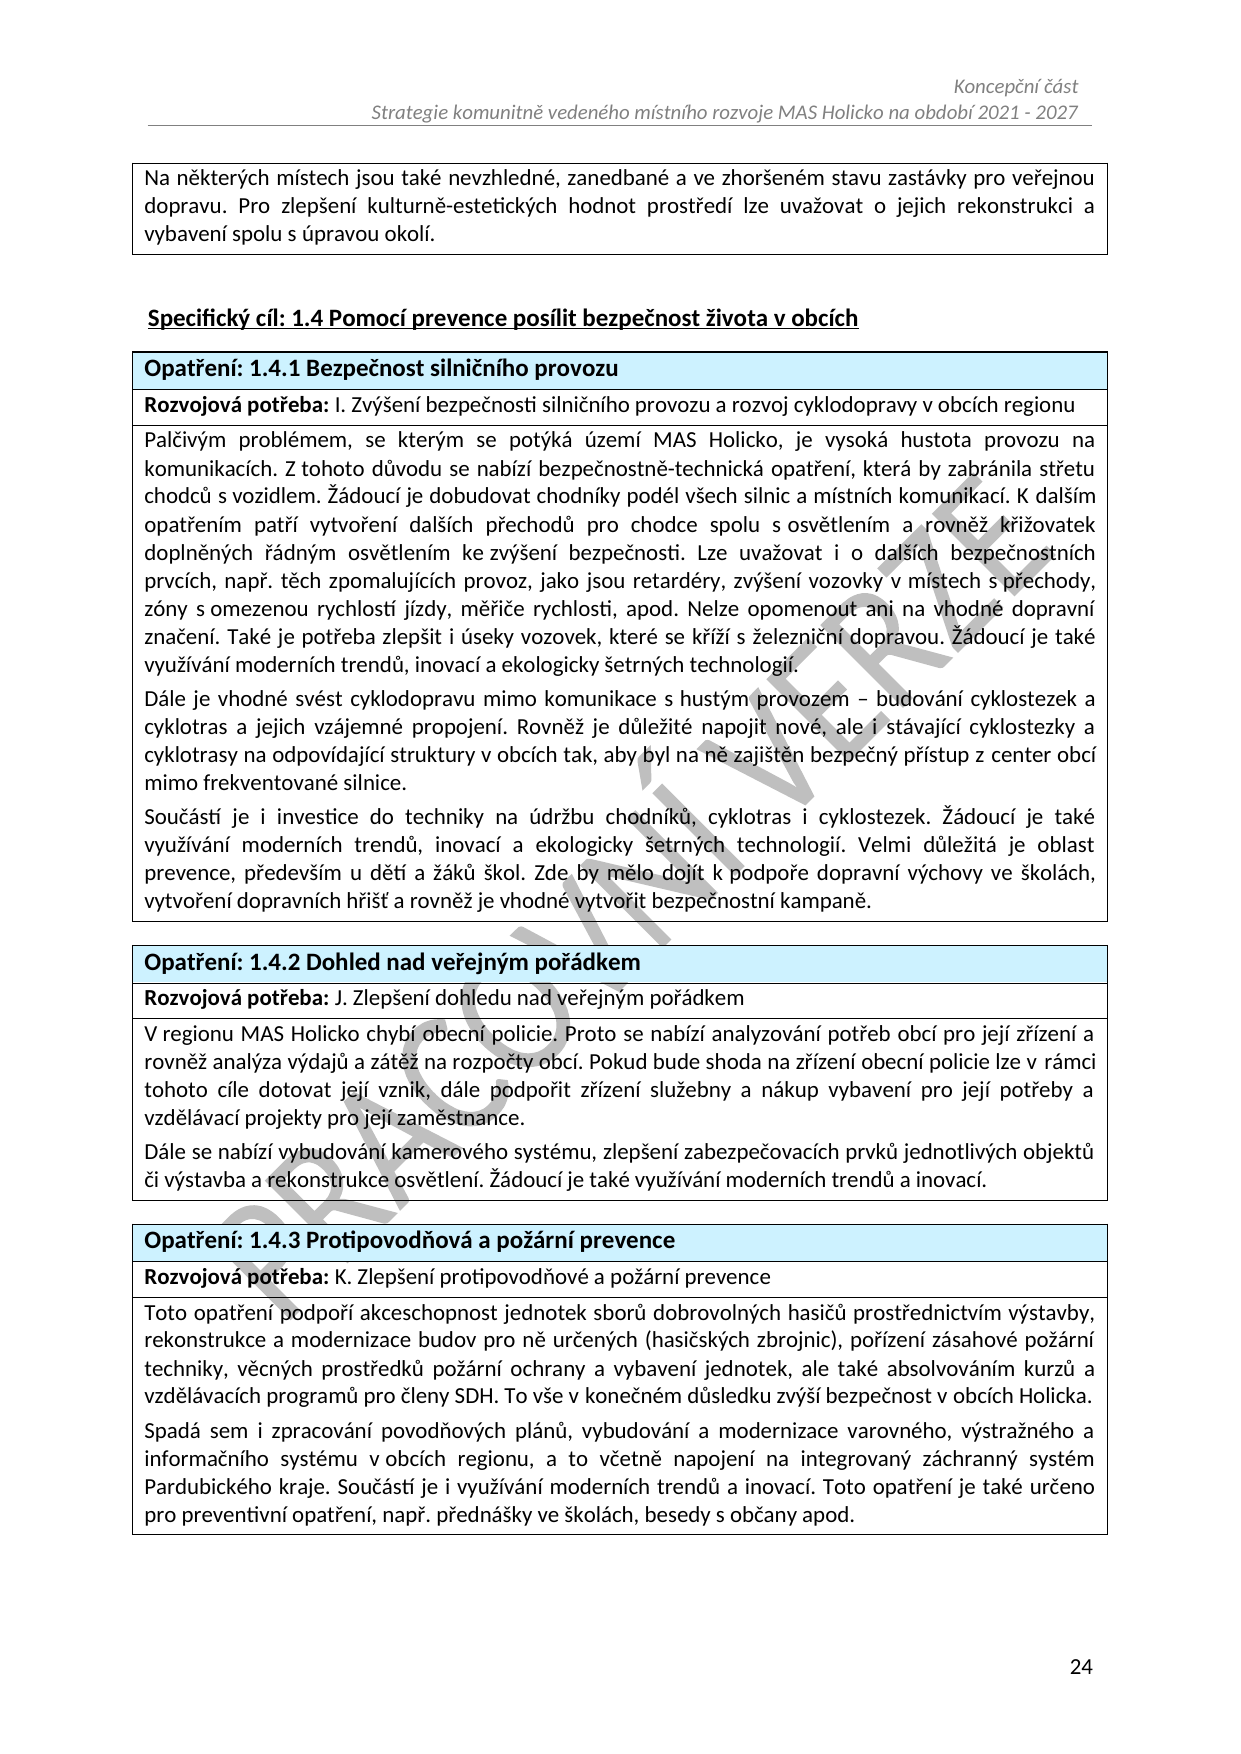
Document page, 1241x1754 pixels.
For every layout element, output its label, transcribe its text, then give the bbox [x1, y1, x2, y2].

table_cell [133, 164, 1107, 254]
table_cell Rozvojová potřeba: K. Zlepšení protipovodňové a požární prevence [133, 1262, 1107, 1297]
table_cell Palčivým problémem, se kterým se potýká území MAS Holicko, je vysoká hustota provozu na komunikacích. Z tohoto důvodu se nabízí bezpečnostně-technická opatření, která by zabránila střetu chodců s vozidlem. Žádoucí je dobudovat chodníky podél všech silnic a místních komunikací. K dalším opatřením patří vytvoření dalších přechodů pro chodce spolu s osvětlením a rovněž křižovatek doplněných řádným osvětlením ke zvýšení bezpečnosti. Lze uvažovat i o dalších bezpečnostních prvcích, např. těch zpomalujících provoz, jako jsou retardéry, zvýšení vozovky v místech s přechody, zóny s omezenou rychlostí jízdy, měřiče rychlosti, apod. Nelze opomenout ani na vhodné dopravní značení. Také je potřeba zlepšit i úseky vozovek, které se kříží s železniční dopravou. Žádoucí je také využívání moderních trendů, inovací a ekologicky šetrných technologií. Dále je vhodné svést cyklodopravu mimo komunikace s hustým provozem – budování cyklostezek a cyklotras a jejich vzájemné propojení. Rovněž je důležité napojit nové, ale i stávající cyklostezky a cyklotrasy na odpovídající struktury v obcích tak, aby byl na ně zajištěn bezpečný přístup z center obcí mimo frekventované silnice. Součástí je i investice do techniky na údržbu chodníků, cyklotras i cyklostezek. Žádoucí je také využívání moderních trendů, inovací a ekologicky šetrných technologií. Velmi důležitá je oblast prevence, především u dětí a žáků škol. Zde by mělo dojít k podpoře dopravní výchovy ve školách, vytvoření dopravních hřišť a rovněž je vhodné vytvořit bezpečnostní kampaně. [133, 426, 1107, 921]
table_cell V regionu MAS Holicko chybí obecní policie. Proto se nabízí analyzování potřeb obcí pro její zřízení a rovněž analýza výdajů a zátěž na rozpočty obcí. Pokud bude shoda na zřízení obecní policie lze v rámci tohoto cíle dotovat její vznik, dále podpořit zřízení služebny a nákup vybavení pro její potřeby a vzdělávací projekty pro její zaměstnance. Dále se nabízí vybudování kamerového systému, zlepšení zabezpečovacích prvků jednotlivých objektů či výstavba a rekonstrukce osvětlení. Žádoucí je také využívání moderních trendů a inovací. [133, 1019, 1107, 1199]
table_cell Toto opatření podpoří akceschopnost jednotek sborů dobrovolných hasičů prostřednictvím výstavby, rekonstrukce a modernizace budov pro ně určených (hasičských zbrojnic), pořízení zásahové požární techniky, věcných prostředků požární ochrany a vybavení jednotek, ale také absolvováním kurzů a vzdělávacích programů pro členy SDH. To vše v konečném důsledku zvýší bezpečnost v obcích Holicka. Spadá sem i zpracování povodňových plánů, vybudování a modernizace varovného, výstražného a informačního systému v obcích regionu, a to včetně napojení na integrovaný záchranný systém Pardubického kraje. Součástí je i využívání moderních trendů a inovací. Toto opatření je také určeno pro preventivní opatření, např. přednášky ve školách, besedy s občany apod. [133, 1298, 1107, 1534]
table_header Opatření: 1.4.2 Dohled nad veřejným pořádkem [133, 946, 1107, 982]
table_header Opatření: 1.4.3 Protipovodňová a požární prevence [133, 1225, 1107, 1261]
text Specifický cíl: 1.4 Pomocí prevence posílit bezpečnost života v obcích [148, 302, 1093, 332]
table_header Opatření: 1.4.1 Bezpečnost silničního provozu [133, 353, 1107, 389]
table_cell Rozvojová potřeba: J. Zlepšení dohledu nad veřejným pořádkem [133, 984, 1107, 1018]
table_cell Rozvojová potřeba: I. Zvýšení bezpečnosti silničního provozu a rozvoj cyklodopravy v obcích regionu [133, 390, 1107, 424]
